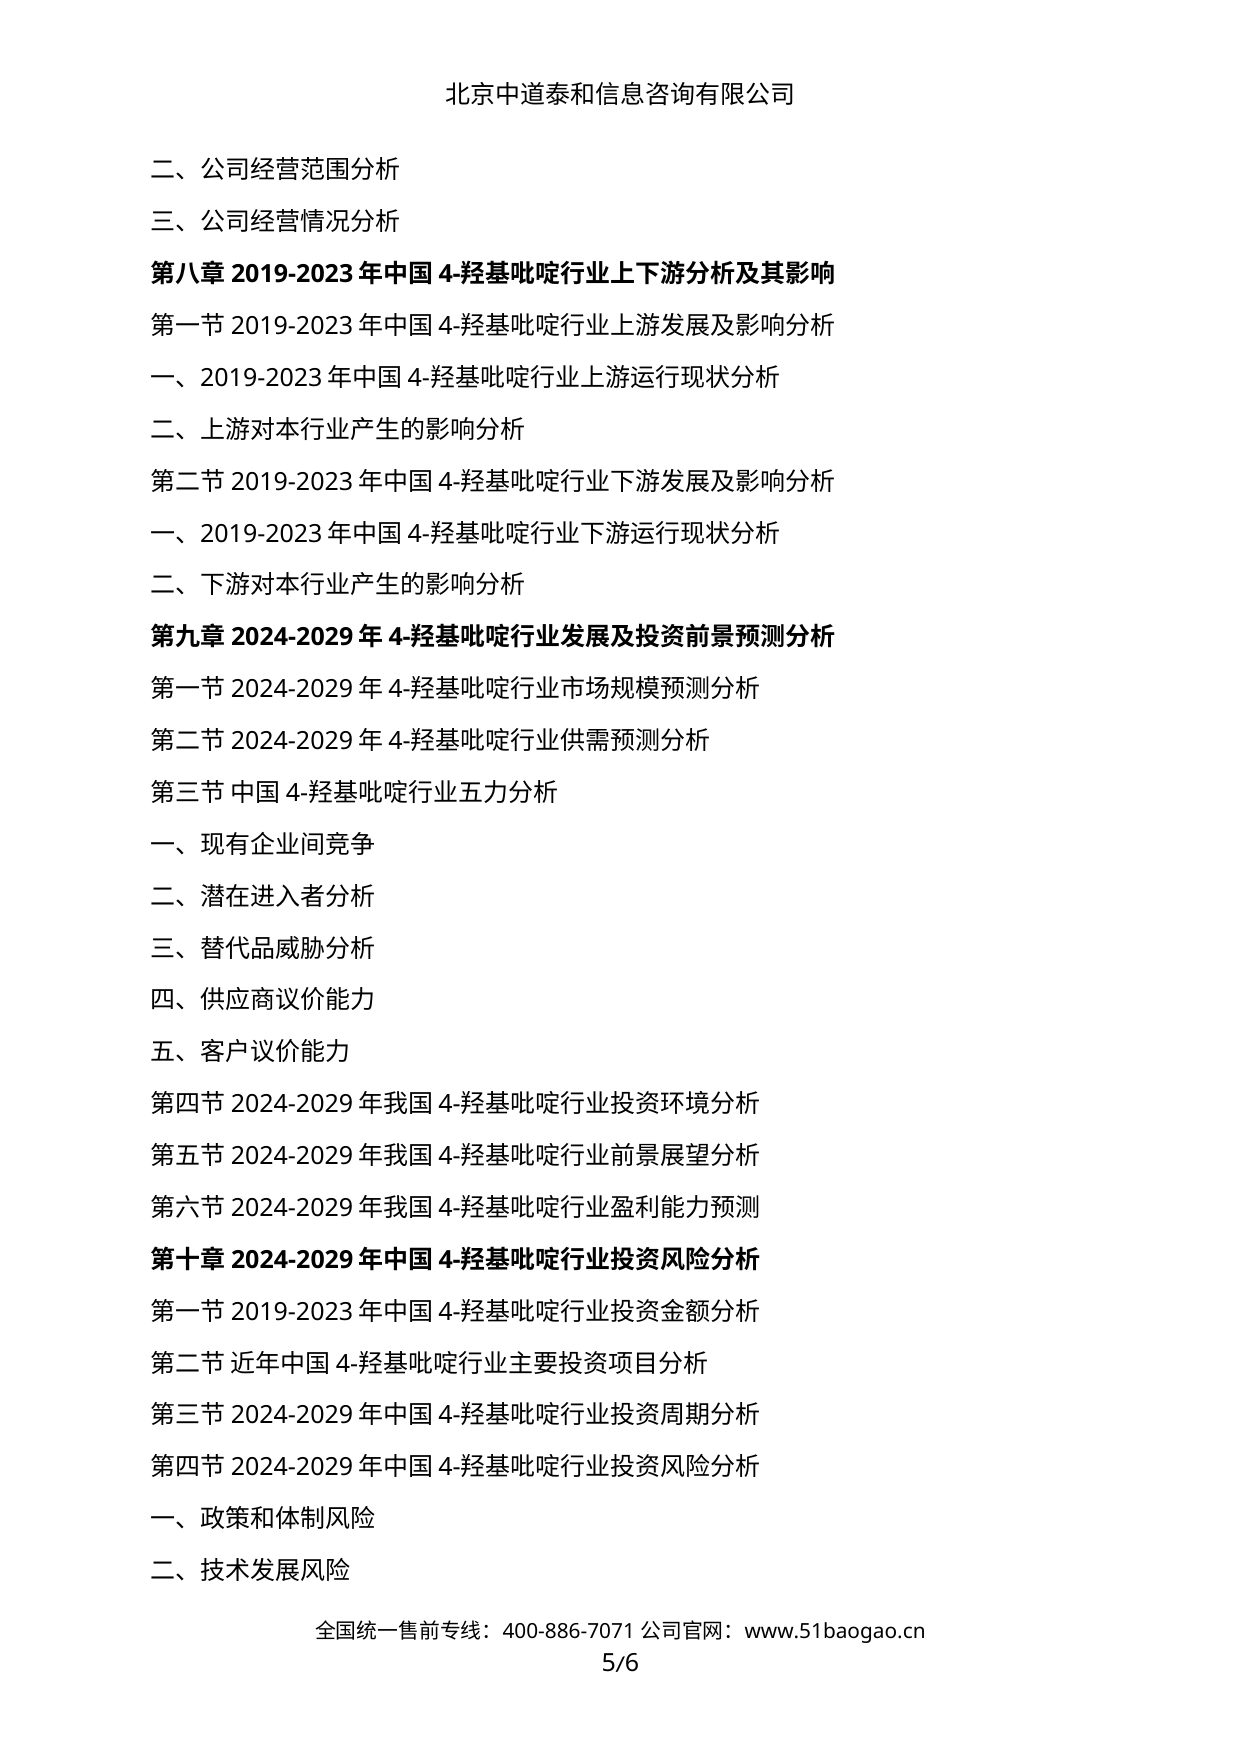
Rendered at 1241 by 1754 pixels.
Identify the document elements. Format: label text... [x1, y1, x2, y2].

text 第二节 2019-2023年中国4-羟基吡啶行业下游发展及影响分析 [150, 461, 1090, 497]
text 三、公司经营情况分析 [150, 202, 1090, 238]
text 第六节 2024-2029年我国4-羟基吡啶行业盈利能力预测 [150, 1187, 1090, 1224]
text 第三节 中国4-羟基吡啶行业五力分析 [150, 772, 1090, 809]
text 第一节 2024-2029年4-羟基吡啶行业市场规模预测分析 [150, 669, 1090, 705]
text 第一节 2019-2023年中国4-羟基吡啶行业投资金额分析 [150, 1291, 1090, 1327]
text 四、供应商议价能力 [150, 980, 1090, 1016]
text 第五节 2024-2029年我国4-羟基吡啶行业前景展望分析 [150, 1136, 1090, 1172]
text 二、潜在进入者分析 [150, 876, 1090, 912]
text 第二节 近年中国4-羟基吡啶行业主要投资项目分析 [150, 1343, 1090, 1379]
text 一、现有企业间竞争 [150, 824, 1090, 861]
text 第九章 2024-2029年4-羟基吡啶行业发展及投资前景预测分析 [150, 617, 1090, 653]
text 二、技术发展风险 [150, 1551, 1090, 1587]
text 一、2019-2023年中国4-羟基吡啶行业上游运行现状分析 [150, 357, 1090, 394]
text 二、下游对本行业产生的影响分析 [150, 565, 1090, 601]
text 第三节 2024-2029年中国4-羟基吡啶行业投资周期分析 [150, 1395, 1090, 1431]
text 一、政策和体制风险 [150, 1499, 1090, 1535]
text 五、客户议价能力 [150, 1032, 1090, 1068]
text 三、替代品威胁分析 [150, 928, 1090, 964]
text 二、公司经营范围分析 [150, 150, 1090, 186]
text 第八章 2019-2023年中国4-羟基吡啶行业上下游分析及其影响 [150, 254, 1090, 290]
text 第一节 2019-2023年中国4-羟基吡啶行业上游发展及影响分析 [150, 306, 1090, 342]
text 一、2019-2023年中国4-羟基吡啶行业下游运行现状分析 [150, 513, 1090, 549]
text 二、上游对本行业产生的影响分析 [150, 409, 1090, 446]
text 第十章 2024-2029年中国4-羟基吡啶行业投资风险分析 [150, 1239, 1090, 1276]
text 第四节 2024-2029年中国4-羟基吡啶行业投资风险分析 [150, 1447, 1090, 1483]
text 第四节 2024-2029年我国4-羟基吡啶行业投资环境分析 [150, 1084, 1090, 1120]
text 第二节 2024-2029年4-羟基吡啶行业供需预测分析 [150, 721, 1090, 757]
